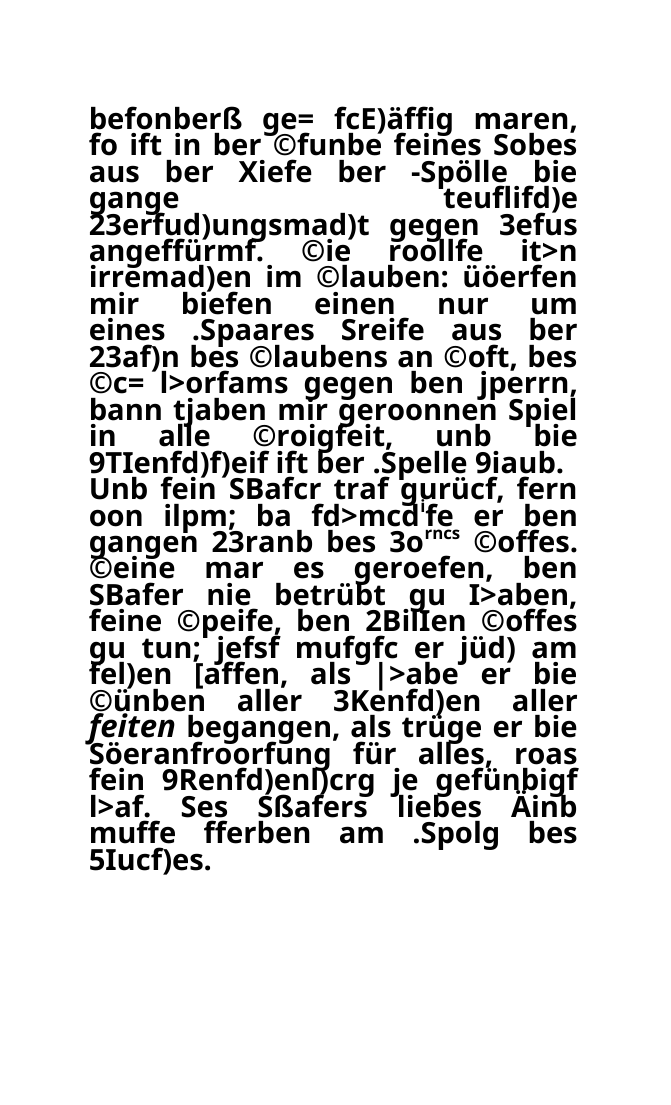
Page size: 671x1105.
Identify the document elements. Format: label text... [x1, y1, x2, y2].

text Unb fein SBafcr traf gurücf, fern oon ilpm; ba fd>mcdife er ben gangen 23ranb bes 3orncs ©offes. ©eine mar es geroefen, ben SBafer nie betrübt gu I>aben, feine ©peife, ben 2BilIen ©offes gu tun; jefsf mufgfc er jüd) am fel)en [affen, als |>abe er bie ©ünben aller 3Kenfd)en aller feiten begangen, als trüge er bie Söeranfroorfung für alles, roas fein 9Renfd)enl)crg je gefünbigf l>af. Ses Sßafers liebes Äinb muffe fferben am .Spolg bes 5Iucf)es. [88, 478, 578, 875]
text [88, 108, 578, 478]
